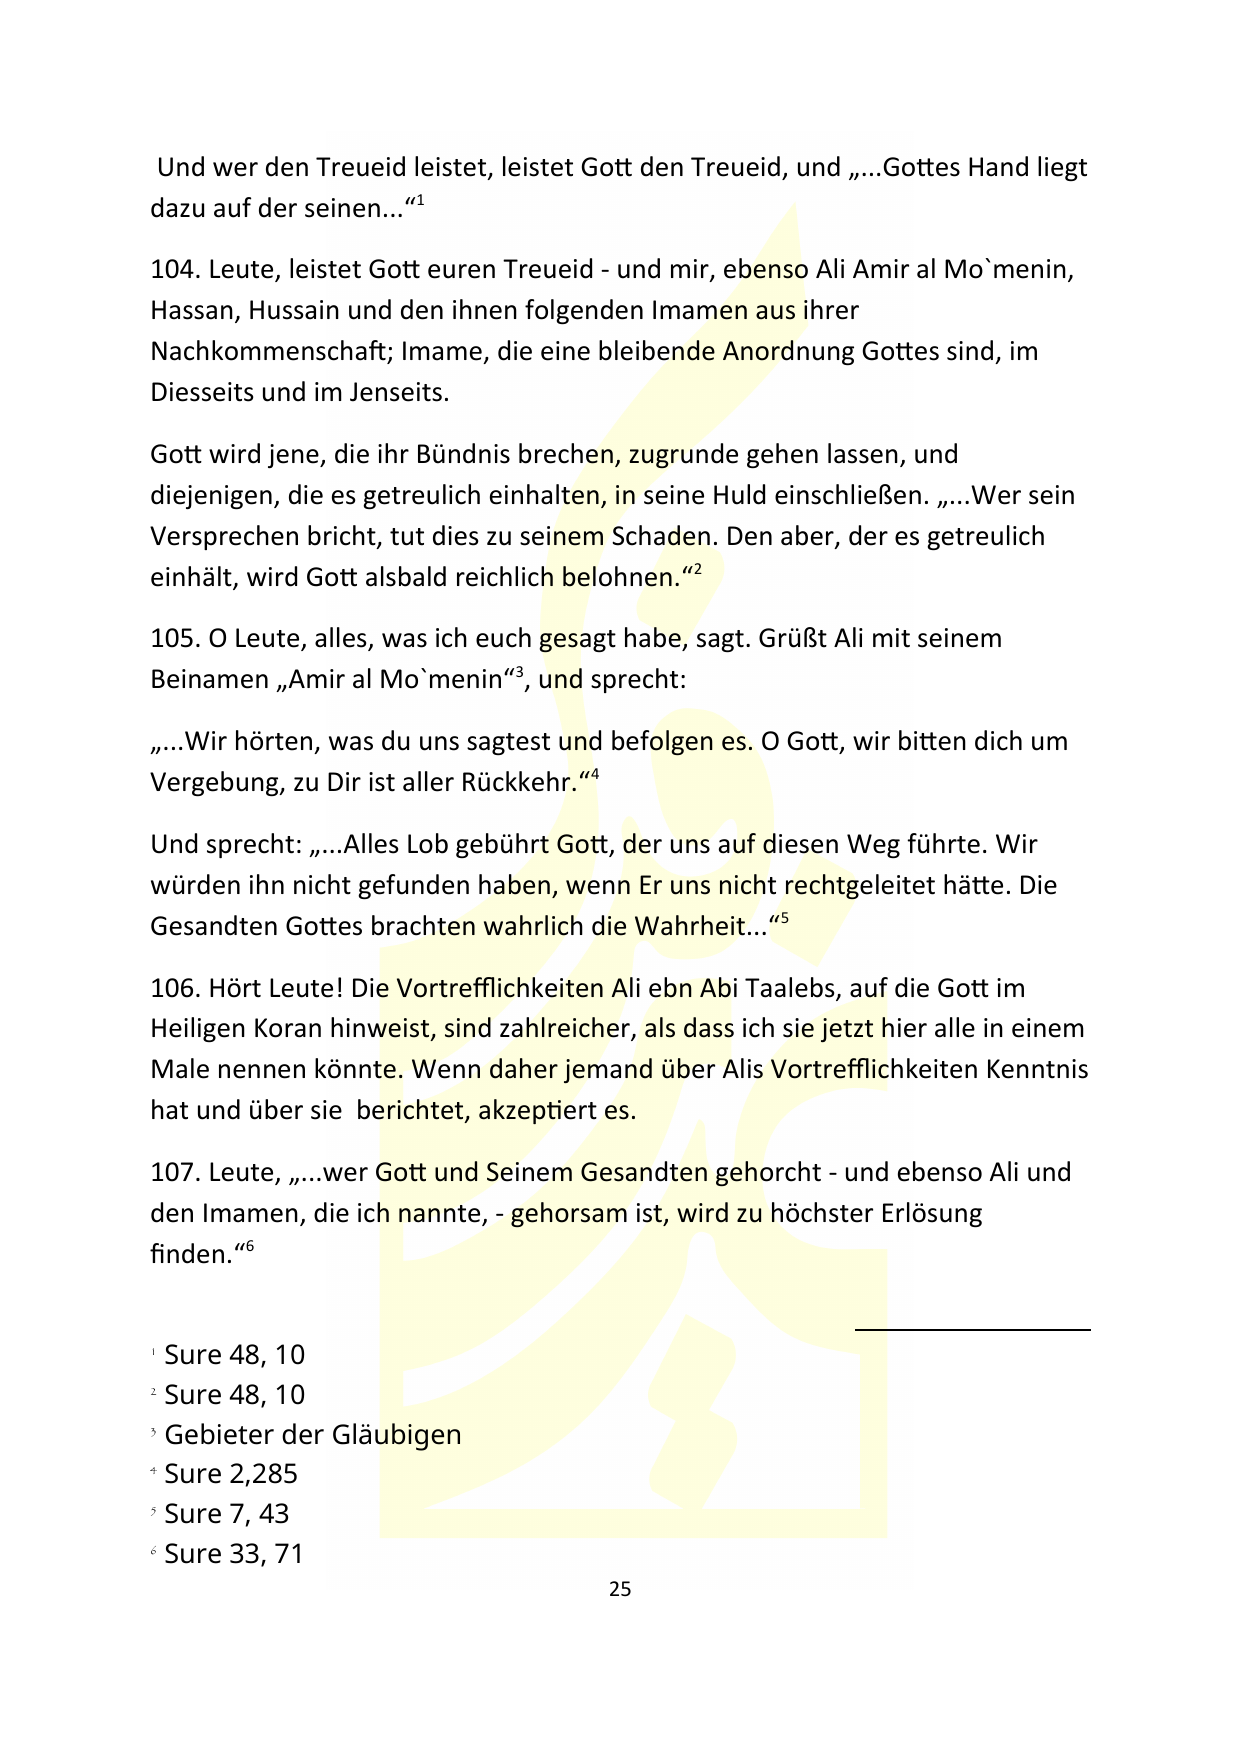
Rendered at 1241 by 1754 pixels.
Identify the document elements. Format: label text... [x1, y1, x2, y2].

text Und wer den Treueid leistet, leistet Gott den Treueid, und „...Gottes Hand liegt dazu auf der seinen...“ [150, 148, 1090, 224]
text Gott wird jene, die ihr Bündnis brechen, zugrunde gehen lassen, und diejenigen, die es getreulich einhalten, in seine Huld einschließen. „...Wer sein Versprechen bricht, tut dies zu seinem Schaden. Den aber, der es getreulich einhält, wird Gott alsbald reichlich belohnen.“ [150, 435, 1090, 593]
text „...Wir hörten, was du uns sagtest und befolgen es. O Gott, wir bitten dich um Vergebung, zu Dir ist aller Rückkehr.“ [150, 722, 1090, 799]
text 104. Leute, leistet Gott euren Treueid - und mir, ebenso Ali Amir al Mo`menin, Hassan, Hussain und den ihnen folgenden Imamen aus ihrer Nachkommenschaft; Imame, die eine bleibende Anordnung Gottes sind, im Diesseits und im Jenseits. [150, 250, 1090, 409]
text 106. Hört Leute! Die Vortrefflichkeiten Ali ebn Abi Taalebs, auf die Gott im Heiligen Koran hinweist, sind zahlreicher, als dass ich sie jetzt hier alle in einem Male nennen könnte. Wenn daher jemand über Alis Vortrefflichkeiten Kenntnis hat und über sie berichtet, akzeptiert es. [150, 969, 1090, 1127]
text 107. Leute, „...wer Gott und Seinem Gesandten gehorcht - und ebenso Ali und den Imamen, die ich nannte, - gehorsam ist, wird zu höchster Erlösung finden.“ [150, 1153, 1090, 1271]
text Und sprecht: „...Alles Lob gebührt Gott, der uns auf diesen Weg führte. Wir würden ihn nicht gefunden haben, wenn Er uns nicht rechtgeleitet hätte. Die Gesandten Gottes brachten wahrlich die Wahrheit...“ [150, 825, 1090, 942]
text 105. O Leute, alles, was ich euch gesagt habe, sagt. Grüßt Ali mit seinem Beinamen „Amir al Mo`menin“, und sprecht: [150, 619, 1090, 696]
